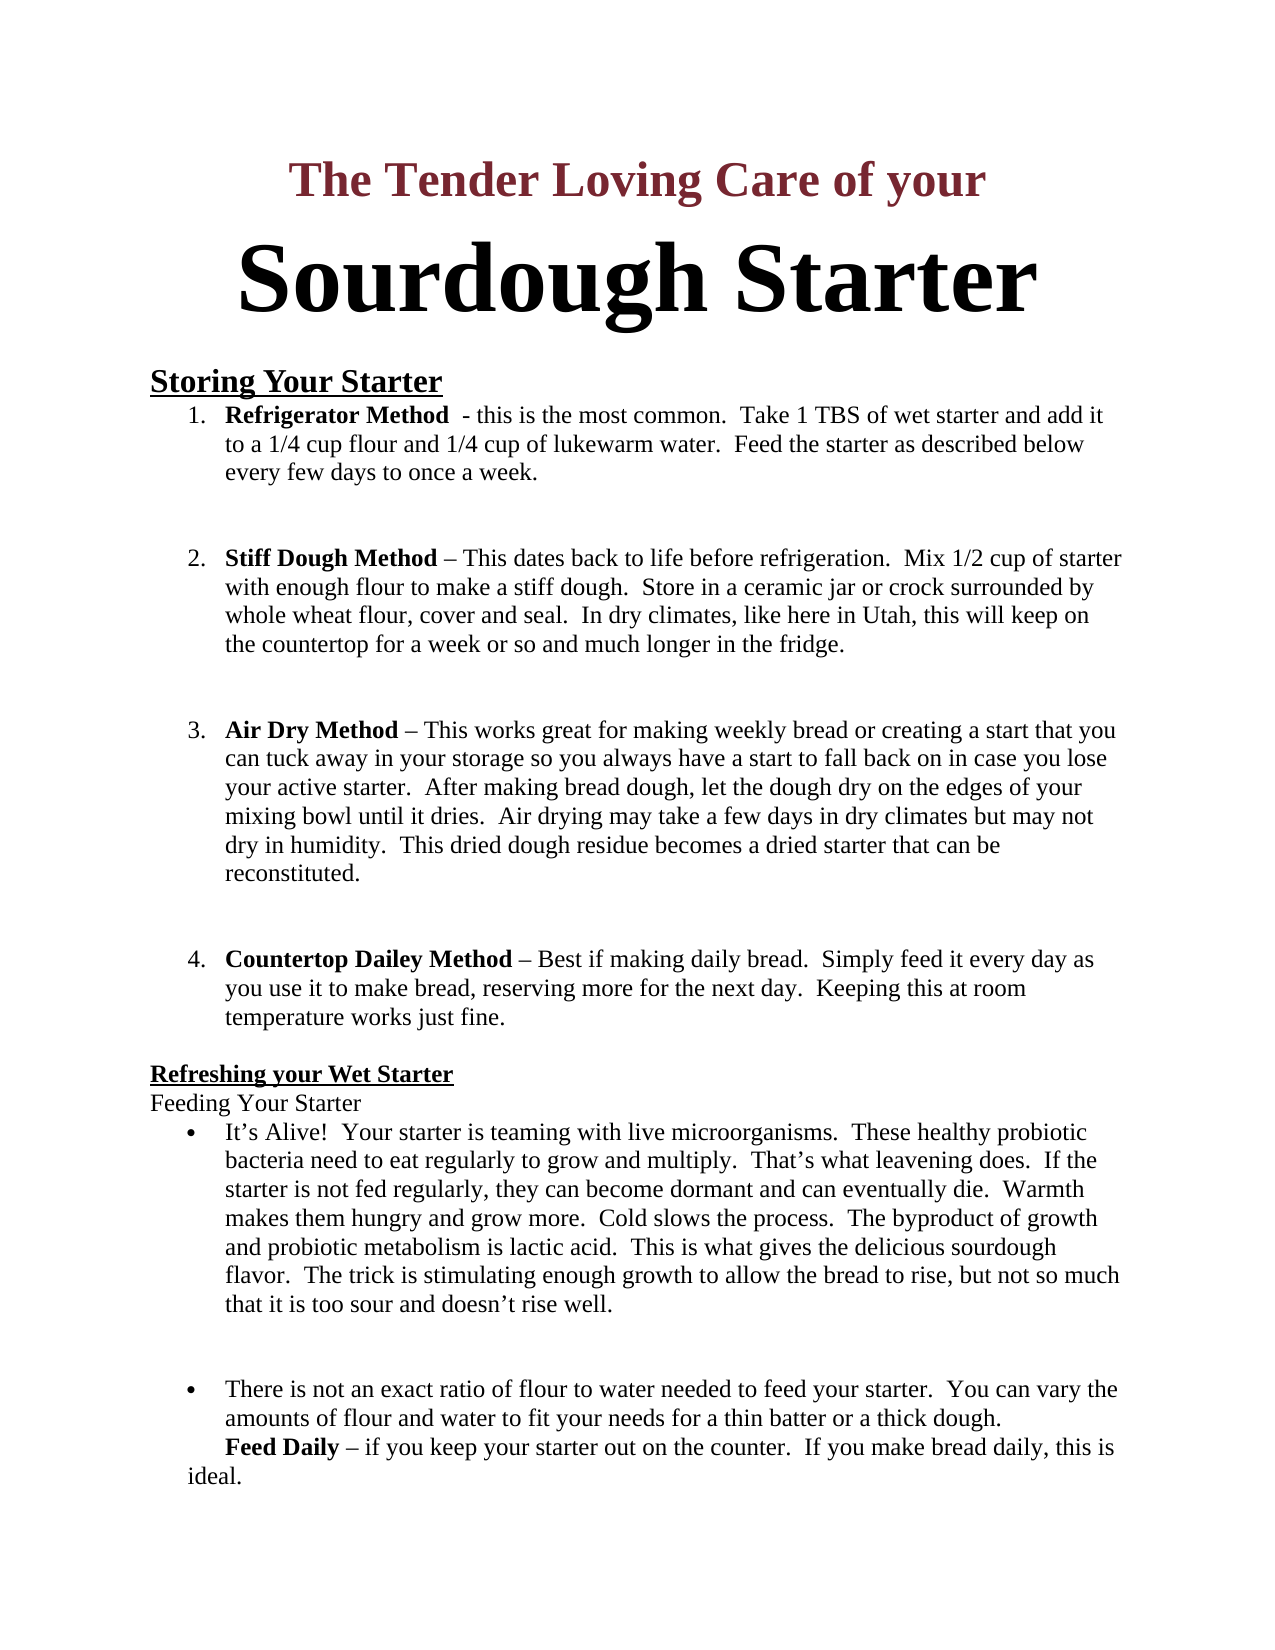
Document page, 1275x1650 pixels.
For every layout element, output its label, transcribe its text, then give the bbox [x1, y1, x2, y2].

list There is not an exact ratio of flour to water needed to feed your starter. You can vary the amounts of flour and water to fit your needs for a thin batter or a thick dough. [187, 1374, 1125, 1432]
list Refrigerator Method - this is the most common. Take 1 TBS of wet starter and add it to a 1/4 cup flour and 1/4 cup of lukewarm water. Feed the starter as described below every few days to once a week. [187, 400, 1125, 486]
list Countertop Dailey Method – Best if making daily bread. Simply feed it every day as you use it to make bread, reserving more for the next day. Keeping this at room temperature works just fine. [187, 944, 1125, 1030]
text Feeding Your Starter [150, 1088, 1125, 1117]
text Refreshing your Wet Starter [150, 1059, 1125, 1088]
list Stiff Dough Method – This dates back to life before refrigeration. Mix 1/2 cup of starter with enough flour to make a stiff dough. Store in a ceramic jar or crock surrounded by whole wheat flour, cover and seal. In dry climates, like here in Utah, this will keep on the countertop for a week or so and much longer in the fridge. [187, 543, 1125, 658]
text Feed Daily – if you keep your starter out on the counter. If you make bread daily, this is ideal. [187, 1432, 1125, 1489]
text Storing Your Starter [150, 362, 1125, 400]
list It’s Alive! Your starter is teaming with live microorganisms. These healthy probiotic bacteria need to eat regularly to grow and multiply. That’s what leavening does. If the starter is not fed regularly, they can become dormant and can eventually die. Warmth makes them hungry and grow more. Cold slows the process. The byproduct of growth and probiotic metabolism is lactic acid. This is what gives the delicious sourdough flavor. The trick is stimulating enough growth to allow the bread to rise, but not so much that it is too sour and doesn’t rise well. [187, 1117, 1125, 1318]
list Air Dry Method – This works great for making weekly bread or creating a start that you can tuck away in your storage so you always have a start to fall back on in case you lose your active starter. After making bread dough, let the dough dry on the edges of your mixing bowl until it dries. Air drying may take a few days in dry climates but may not dry in humidity. This dried dough residue becomes a dried starter that can be reconstituted. [187, 715, 1125, 887]
text The Tender Loving Care of your [150, 150, 1125, 207]
text Sourdough Starter [150, 218, 1125, 333]
